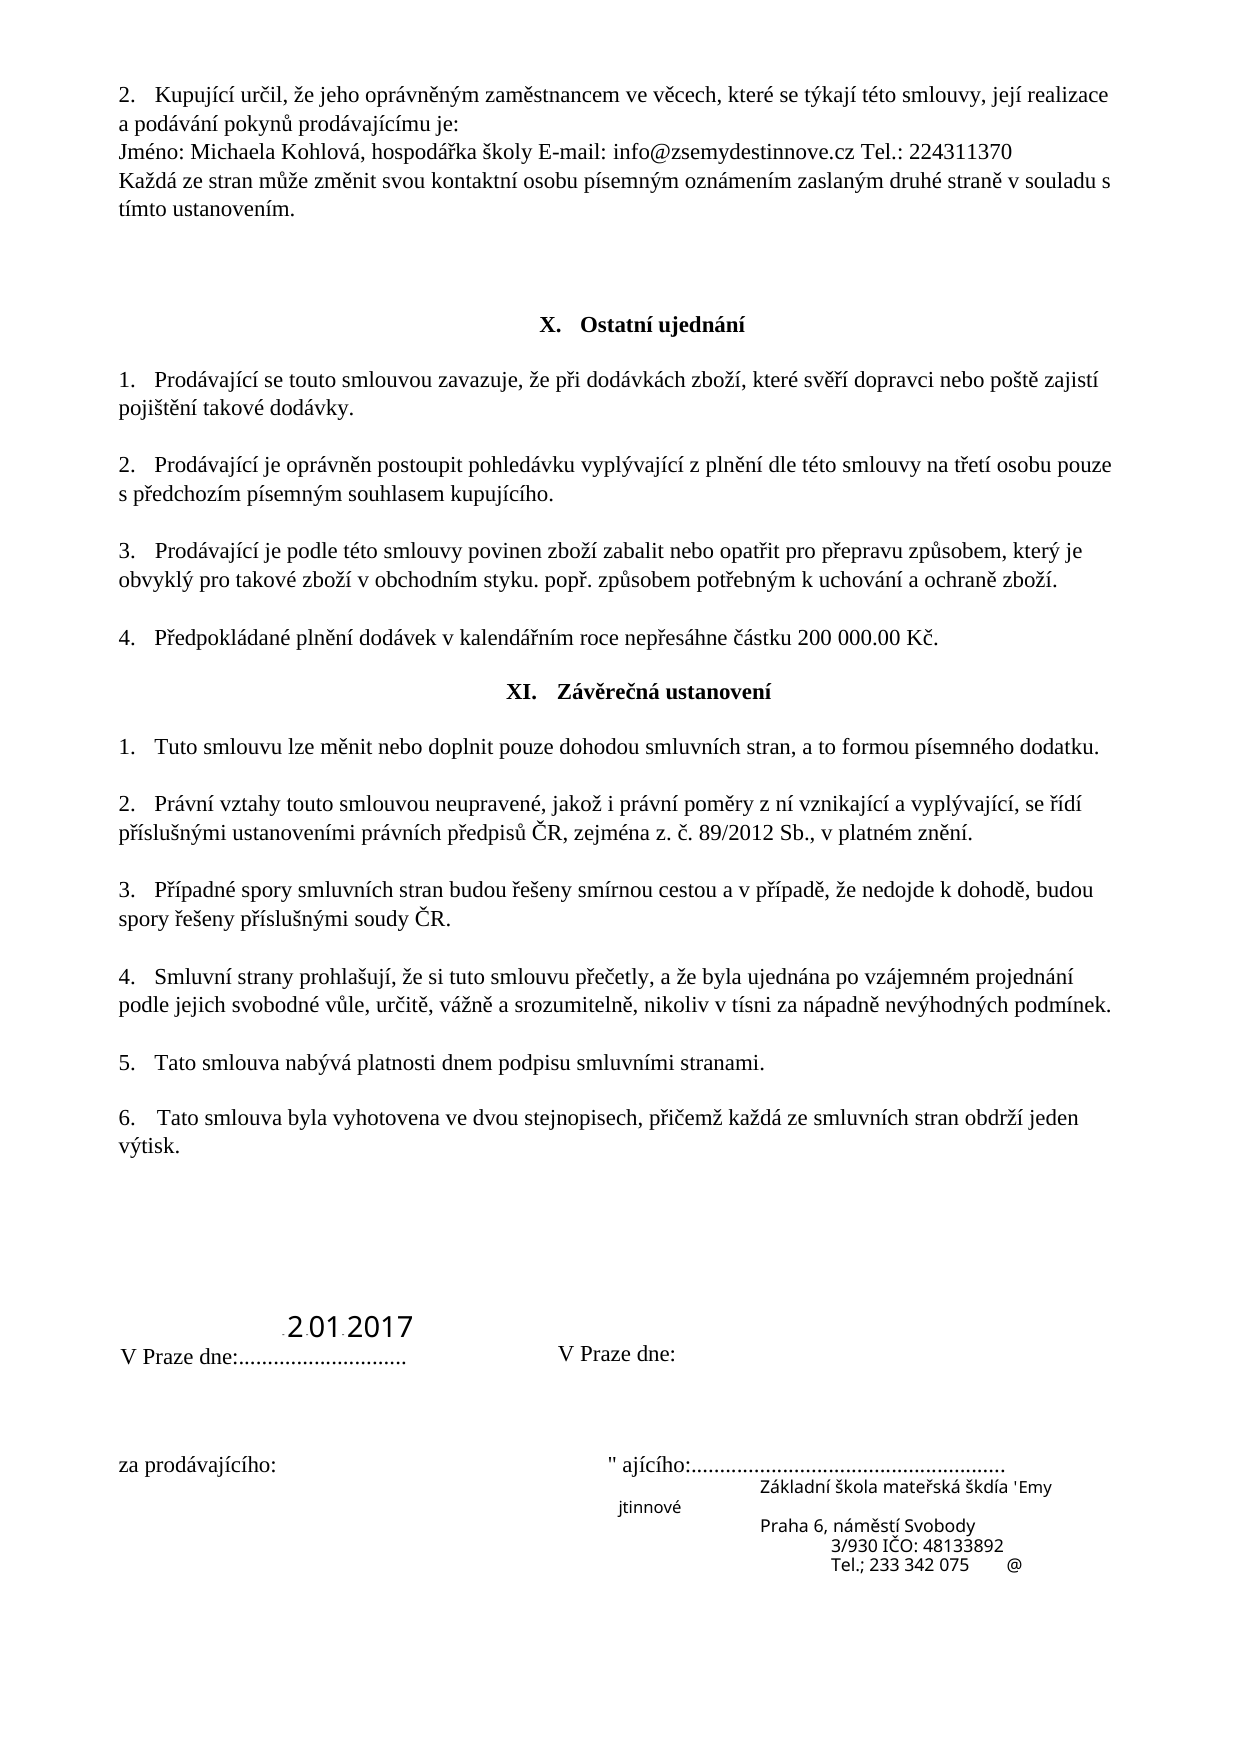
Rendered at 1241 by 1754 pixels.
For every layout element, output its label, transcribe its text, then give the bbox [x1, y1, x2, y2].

text Každá ze stran může změnit svou kontaktní osobu písemným oznámením zaslaným druhé straně v souladu s tímto ustanovením. [118, 165, 1116, 222]
text Základní škola mateřská škdía ' Emy jtinnové [618, 1478, 1116, 1517]
text za prodávajícího: " ajícího: [118, 1453, 1116, 1478]
list Tato smlouva nabývá platnosti dnem podpisu smluvními stranami. [118, 1050, 1116, 1075]
list Právní vztahy touto smlouvou neupravené, jakož i právní poměry z ní vznikající a vyplývající, se řídí příslušnými ustanoveními právních předpisů ČR, zejména z. č. 89/2012 Sb., v platném znění. [118, 789, 1116, 846]
list Tuto smlouvu lze měnit nebo doplnit pouze dohodou smluvních stran, a to formou písemného dodatku. [118, 732, 1116, 760]
text V Praze dne: [558, 1342, 676, 1367]
text Jméno: Michaela Kohlová, hospodářka školy E-mail: info@zsemydestinnove.cz Tel.: 224311370 [118, 137, 1116, 165]
text V Praze dne: [120, 1344, 413, 1370]
text Praha 6, náměstí Svobody 3/930 IČO: 48133892 Tel.; 233 342 075 @ [760, 1517, 1027, 1575]
subtitle Závěrečná ustanovení [506, 679, 1116, 705]
list Případné spory smluvních stran budou řešeny smírnou cestou a v případě, že nedojde k dohodě, budou spory řešeny příslušnými soudy ČR. [118, 875, 1116, 932]
subtitle - 2 -01- 2017 [118, 1312, 413, 1344]
list Prodávající se touto smlouvou zavazuje, že při dodávkách zboží, které svěří dopravci nebo poště zajistí pojištění takové dodávky. [118, 365, 1116, 421]
list Smluvní strany prohlašují, že si tuto smlouvu přečetly, a že byla ujednána po vzájemném projednání podle jejich svobodné vůle, určitě, vážně a srozumitelně, nikoliv v tísni za nápadně nevýhodných podmínek. [118, 961, 1116, 1018]
subtitle Ostatní ujednání [539, 313, 1116, 338]
list Prodávající je oprávněn postoupit pohledávku vyplývající z plnění dle této smlouvy na třetí osobu pouze s předchozím písemným souhlasem kupujícího. [118, 450, 1116, 507]
list Tato smlouva byla vyhotovena ve dvou stejnopisech, přičemž každá ze smluvních stran obdrží jeden výtisk. [118, 1102, 1116, 1159]
list Předpokládané plnění dodávek v kalendářním roce nepřesáhne částku 200 000.00 Kč. [118, 625, 1116, 650]
list Prodávající je podle této smlouvy povinen zboží zabalit nebo opatřit pro přepravu způsobem, který je obvyklý pro takové zboží v obchodním styku. popř. způsobem potřebným k uchování a ochraně zboží. [118, 536, 1116, 593]
list Kupující určil, že jeho oprávněným zaměstnancem ve věcech, které se týkají této smlouvy, její realizace a podávání pokynů prodávajícímu je: [118, 79, 1116, 137]
